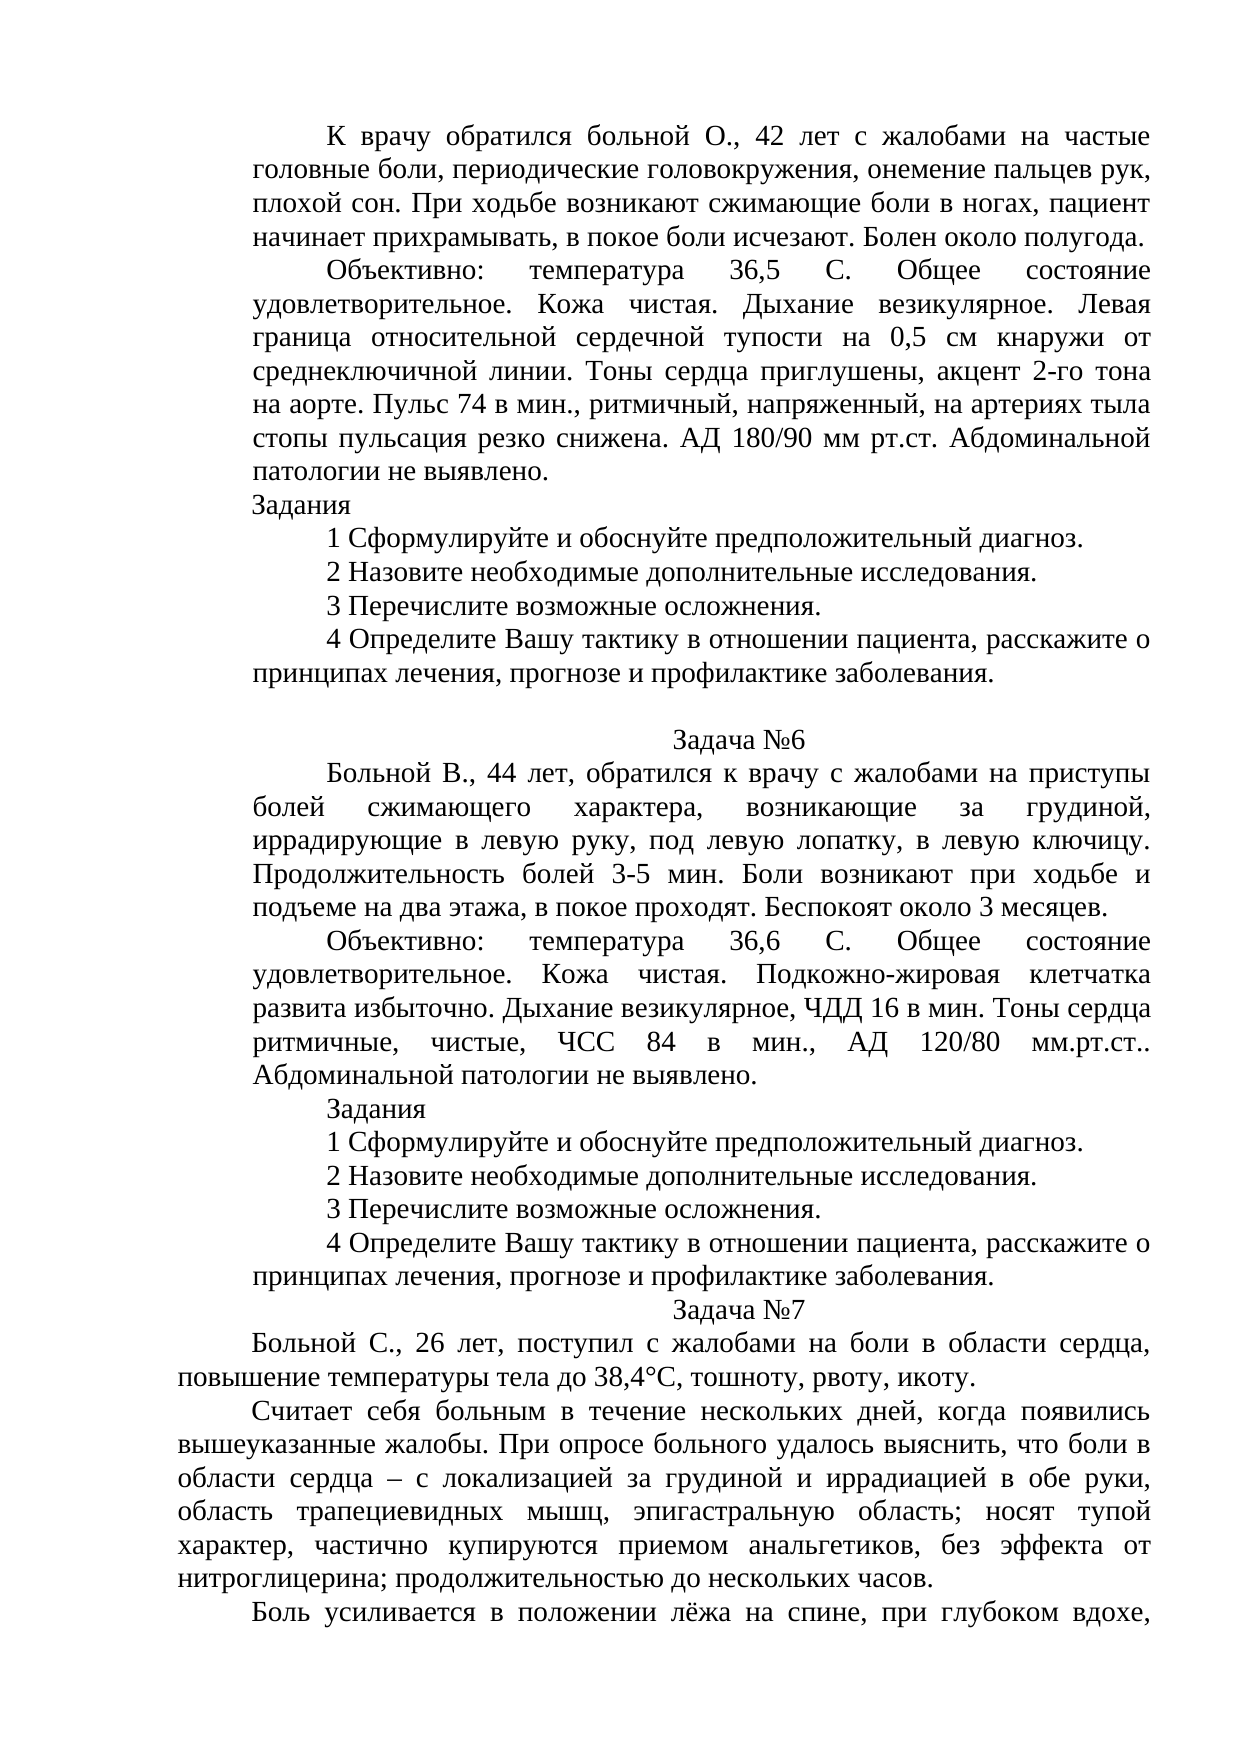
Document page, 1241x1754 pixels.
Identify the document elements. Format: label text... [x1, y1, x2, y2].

list 3 Перечислите возможные осложнения. [252, 1191, 1152, 1225]
list 1 Сформулируйте и обоснуйте предположительный диагноз. [252, 521, 1152, 554]
list Считает себя больным в течение нескольких дней, когда появились вышеуказанные жалобы. При опросе больного удалось выяснить, что боли в области сердца – с локализацией за грудиной и иррадиацией в обе руки, область трапециевидных мышц, эпигастральную область; носят тупой характер, частично купируются приемом анальгетиков, без эффекта от нитроглицерина; продолжительностью до нескольких часов. [177, 1393, 1152, 1594]
list Больной С., 26 лет, поступил с жалобами на боли в области сердца, повышение температуры тела до 38,4°С, тошноту, рвоту, икоту. [177, 1326, 1152, 1393]
list Больной В., 44 лет, обратился к врачу с жалобами на приступы болей сжимающего характера, возникающие за грудиной, иррадирующие в левую руку, под левую лопатку, в левую ключицу. Продолжительность болей 3-5 мин. Боли возникают при ходьбе и подъеме на два этажа, в покое проходят. Беспокоят около 3 месяцев. [252, 755, 1152, 923]
list 3 Перечислите возможные осложнения. [252, 588, 1152, 621]
list Задача №7 [252, 1292, 1152, 1326]
list Объективно: температура 36,5 С. Общее состояние удовлетворительное. Кожа чистая. Дыхание везикулярное. Левая граница относительной сердечной тупости на 0,5 см кнаружи от среднеключичной линии. Тоны сердца приглушены, акцент 2-го тона на аорте. Пульс 74 в мин., ритмичный, напряженный, на артериях тыла стопы пульсация резко снижена. АД 180/90 мм рт.ст. Абдоминальной патологии не выявлено. [252, 252, 1152, 487]
list 2 Назовите необходимые дополнительные исследования. [252, 1158, 1152, 1191]
list Задания [177, 487, 1152, 521]
list 1 Сформулируйте и обоснуйте предположительный диагноз. [252, 1124, 1152, 1158]
list 4 Определите Вашу тактику в отношении пациента, расскажите о принципах лечения, прогнозе и профилактике заболевания. [252, 1225, 1152, 1292]
list Объективно: температура 36,6 С. Общее состояние удовлетворительное. Кожа чистая. Подкожно-жировая клетчатка развита избыточно. Дыхание везикулярное, ЧДД 16 в мин. Тоны сердца ритмичные, чистые, ЧСС 84 в мин., АД 120/80 мм.рт.ст.. Абдоминальной патологии не выявлено. [252, 923, 1152, 1091]
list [177, 1594, 1152, 1627]
list Задача №6 [252, 722, 1152, 755]
list Задания [252, 1091, 1152, 1124]
list 4 Определите Вашу тактику в отношении пациента, расскажите о принципах лечения, прогнозе и профилактике заболевания. [252, 621, 1152, 688]
list 2 Назовите необходимые дополнительные исследования. [252, 554, 1152, 588]
list К врачу обратился больной О., 42 лет с жалобами на частые головные боли, периодические головокружения, онемение пальцев рук, плохой сон. При ходьбе возникают сжимающие боли в ногах, пациент начинает прихрамывать, в покое боли исчезают. Болен около полугода. [252, 118, 1152, 252]
